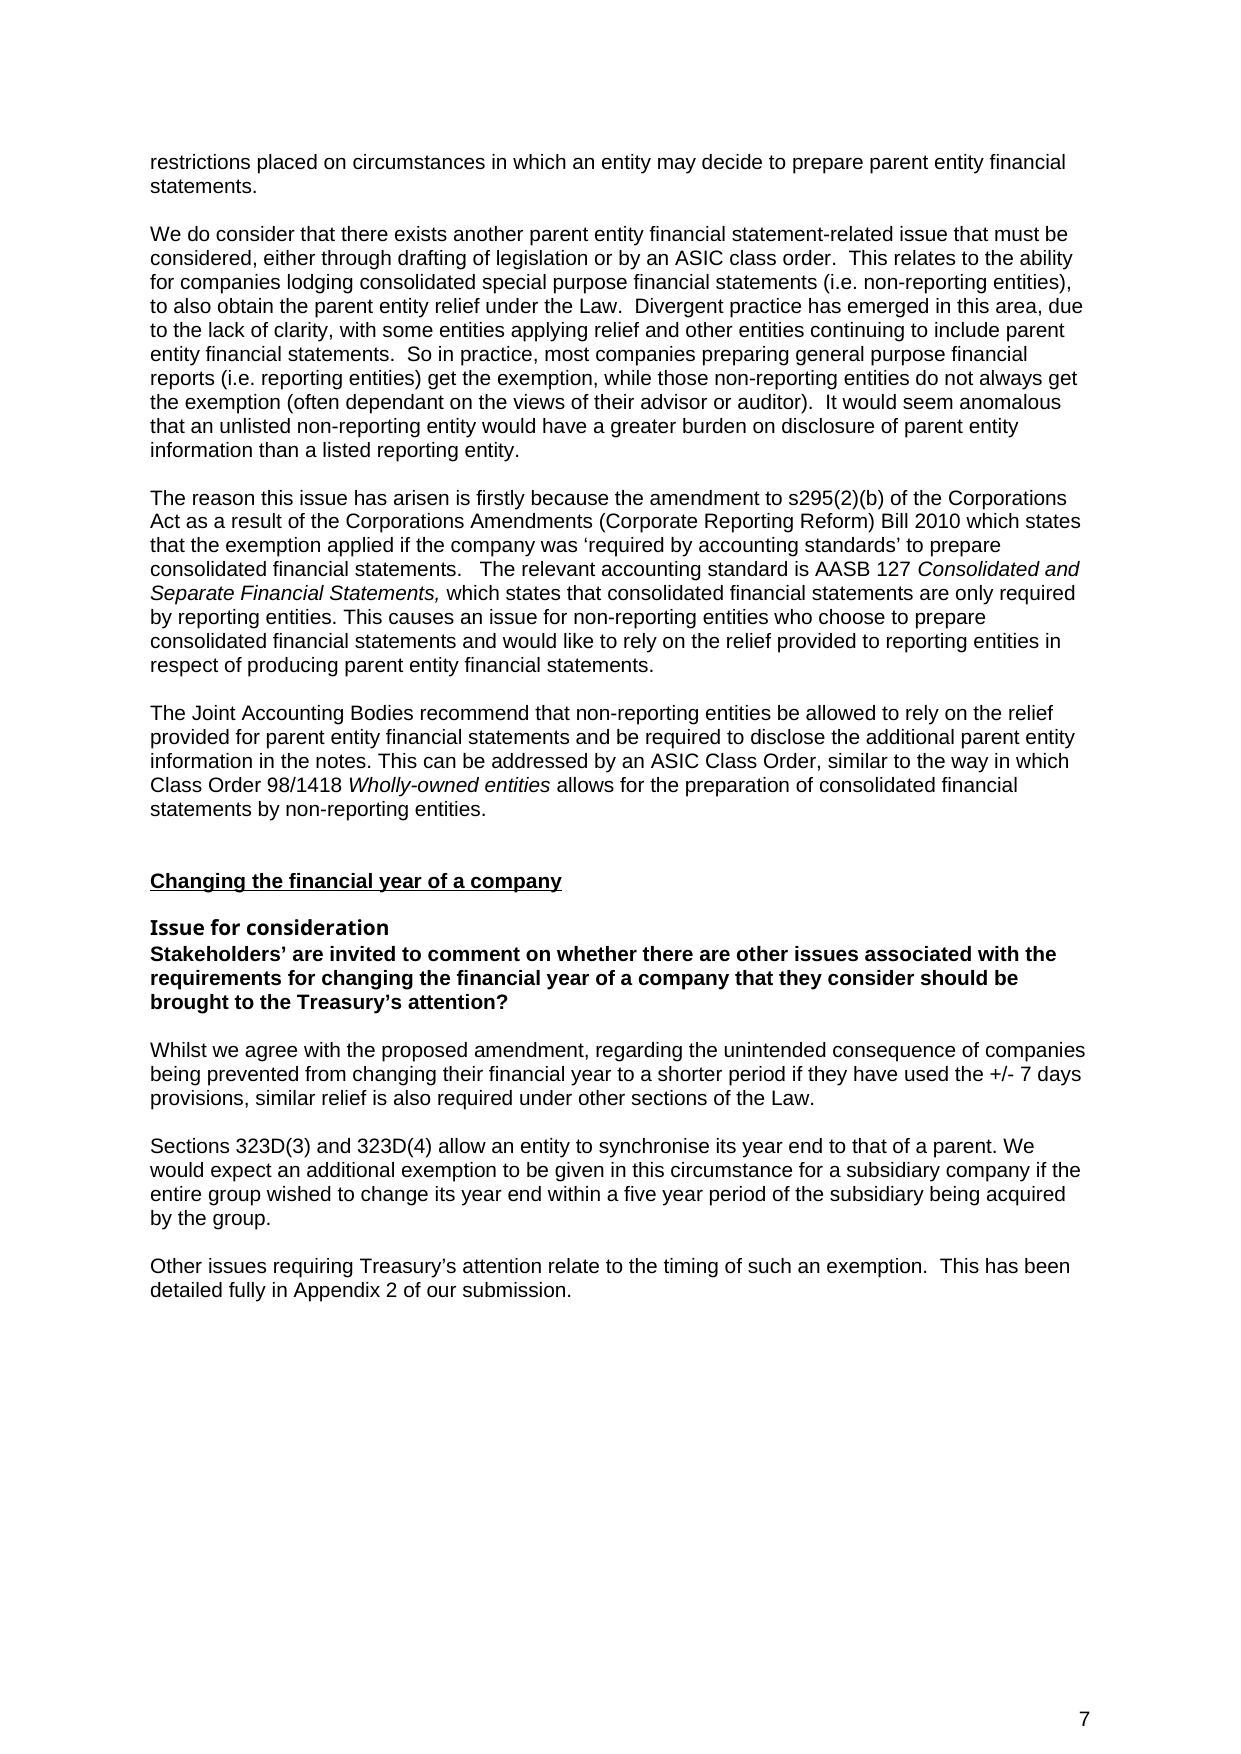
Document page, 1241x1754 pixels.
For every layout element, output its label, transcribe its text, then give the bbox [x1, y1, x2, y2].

text Changing the financial year of a company [150, 869, 1090, 893]
text Stakeholders’ are invited to comment on whether there are other issues associated with the requirements for changing the financial year of a company that they consider should be brought to the Treasury’s attention? [150, 942, 1090, 1014]
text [150, 150, 1090, 198]
text Sections 323D(3) and 323D(4) allow an entity to synchronise its year end to that of a parent. We would expect an additional exemption to be given in this circumstance for a subsidiary company if the entire group wished to change its year end within a five year period of the subsidiary being acquired by the group. [150, 1134, 1090, 1229]
text The reason this issue has arisen is firstly because the amendment to s295(2)(b) of the Corporations Act as a result of the Corporations Amendments (Corporate Reporting Reform) Bill 2010 which states that the exemption applied if the company was ‘required by accounting standards’ to prepare consolidated financial statements. The relevant accounting standard is AASB 127 Consolidated and Separate Financial Statements, which states that consolidated financial statements are only required by reporting entities. This causes an issue for non-reporting entities who choose to prepare consolidated financial statements and would like to rely on the relief provided to reporting entities in respect of producing parent entity financial statements. [150, 485, 1090, 677]
subtitle Issue for consideration [150, 913, 1090, 942]
text We do consider that there exists another parent entity financial statement-related issue that must be considered, either through drafting of legislation or by an ASIC class order. This relates to the ability for companies lodging consolidated special purpose financial statements (i.e. non-reporting entities), to also obtain the parent entity relief under the Law. Divergent practice has emerged in this area, due to the lack of clarity, with some entities applying relief and other entities continuing to include parent entity financial statements. So in practice, most companies preparing general purpose financial reports (i.e. reporting entities) get the exemption, while those non-reporting entities do not always get the exemption (often dependant on the views of their advisor or auditor). It would seem anomalous that an unlisted non-reporting entity would have a greater burden on disclosure of parent entity information than a listed reporting entity. [150, 222, 1090, 461]
text The Joint Accounting Bodies recommend that non-reporting entities be allowed to rely on the relief provided for parent entity financial statements and be required to disclose the additional parent entity information in the notes. This can be addressed by an ASIC Class Order, similar to the way in which Class Order 98/1418 Wholly-owned entities allows for the preparation of consolidated financial statements by non-reporting entities. [150, 701, 1090, 821]
text Whilst we agree with the proposed amendment, regarding the unintended consequence of companies being prevented from changing their financial year to a shorter period if they have used the +/- 7 days provisions, similar relief is also required under other sections of the Law. [150, 1038, 1090, 1110]
text Other issues requiring Treasury’s attention relate to the timing of such an exemption. This has been detailed fully in Appendix 2 of our submission. [150, 1253, 1090, 1301]
